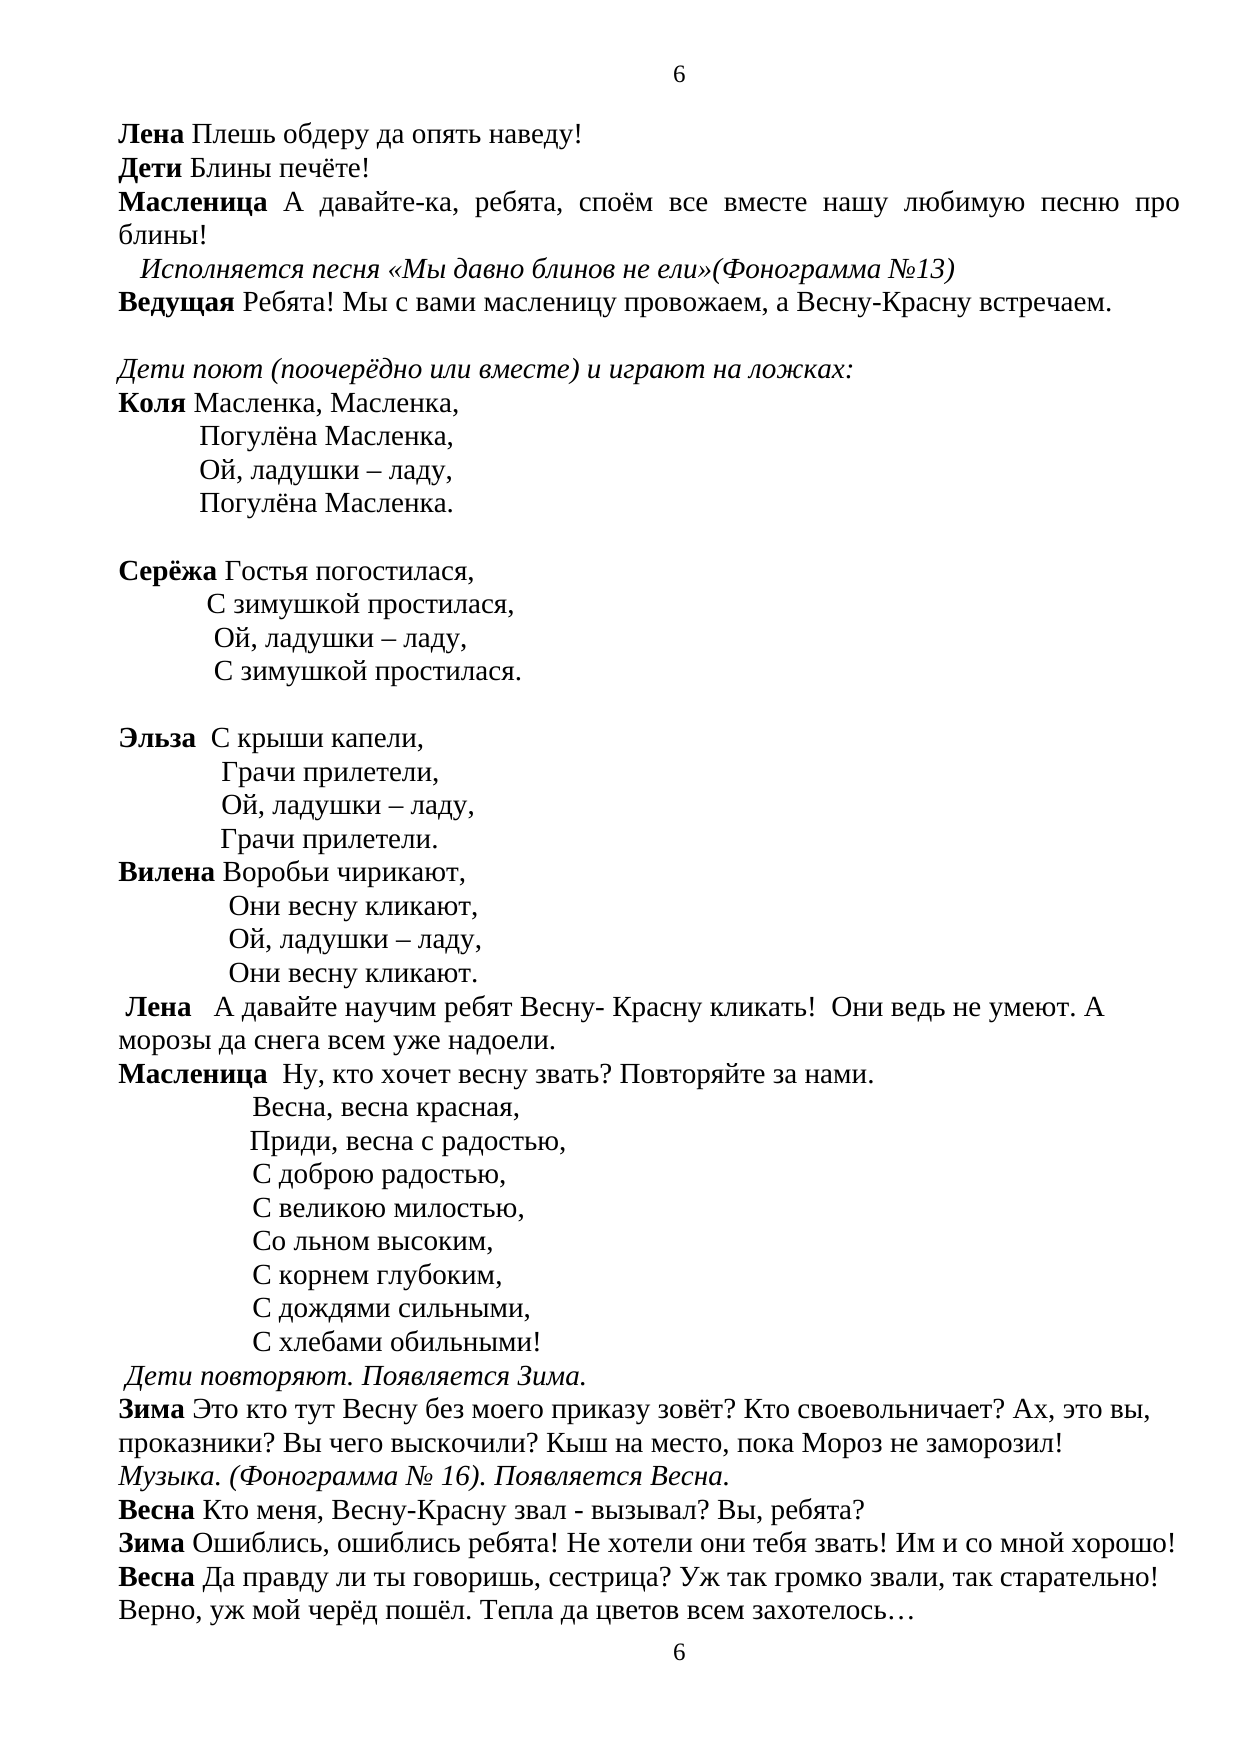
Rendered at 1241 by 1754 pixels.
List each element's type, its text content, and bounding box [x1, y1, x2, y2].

text Весна Кто меня, Весну-Красну звал - вызывал? Вы, ребята? [118, 1492, 1181, 1525]
text Ведущая Ребята! Мы с вами масленицу провожаем, а Весну-Красну встречаем. [118, 284, 1181, 318]
text С великою милостью, [118, 1190, 1181, 1223]
text Ой, ладушки – ладу, [118, 620, 1181, 653]
text Исполняется песня «Мы давно блинов не ели»(Фонограмма №13) [118, 251, 1181, 284]
text Погулёна Масленка, [118, 418, 1181, 452]
text Зима Ошиблись, ошиблись ребята! Не хотели они тебя звать! Им и со мной хорошо! [118, 1525, 1181, 1559]
text Дети повторяют. Появляется Зима. [118, 1358, 1181, 1391]
text Ой, ладушки – ладу, [118, 452, 1181, 486]
text Музыка. (Фонограмма № 16). Появляется Весна. [118, 1458, 1181, 1492]
text Вилена Воробьи чирикают, [118, 854, 1181, 888]
text Весна, весна красная, [118, 1089, 1181, 1123]
text С зимушкой простилася. [118, 653, 1181, 687]
text Грачи прилетели, [118, 754, 1181, 787]
text Лена Плешь обдеру да опять наведу! [118, 117, 1181, 150]
text Масленица А давайте-ка, ребята, споём все вместе нашу любимую песню про блины! [118, 184, 1181, 251]
text Грачи прилетели. [118, 821, 1181, 854]
text Приди, весна с радостью, [118, 1123, 1181, 1156]
text Дети Блины печёте! [118, 150, 1181, 184]
text Они весну кликают, [118, 888, 1181, 922]
text Ой, ладушки – ладу, [118, 787, 1181, 821]
text Со льном высоким, [118, 1223, 1181, 1257]
text С доброю радостью, [118, 1156, 1181, 1190]
text Зима Это кто тут Весну без моего приказу зовёт? Кто своевольничает? Ах, это вы, проказники? Вы чего выскочили? Кыш на место, пока Мороз не заморозил! [118, 1391, 1181, 1458]
text С зимушкой простилася, [118, 586, 1181, 620]
text Дети поют (поочерёдно или вместе) и играют на ложках: [118, 351, 1181, 385]
text Коля Масленка, Масленка, [118, 385, 1181, 418]
text С хлебами обильными! [118, 1324, 1181, 1358]
text Они весну кликают. [118, 955, 1181, 989]
text Серёжа Гостья погостилася, [118, 553, 1181, 586]
text Погулёна Масленка. [118, 486, 1181, 519]
text Масленица Ну, кто хочет весну звать? Повторяйте за нами. [118, 1056, 1181, 1089]
text Весна Да правду ли ты говоришь, сестрица? Уж так громко звали, так старательно! Верно, уж мой черёд пошёл. Тепла да цветов всем захотелось… [118, 1559, 1181, 1626]
text С корнем глубоким, [118, 1257, 1181, 1291]
text Лена А давайте научим ребят Весну- Красну кликать! Они ведь не умеют. А морозы да снега всем уже надоели. [118, 989, 1181, 1056]
text Эльза С крыши капели, [118, 720, 1181, 754]
text Ой, ладушки – ладу, [118, 922, 1181, 955]
text С дождями сильными, [118, 1291, 1181, 1324]
